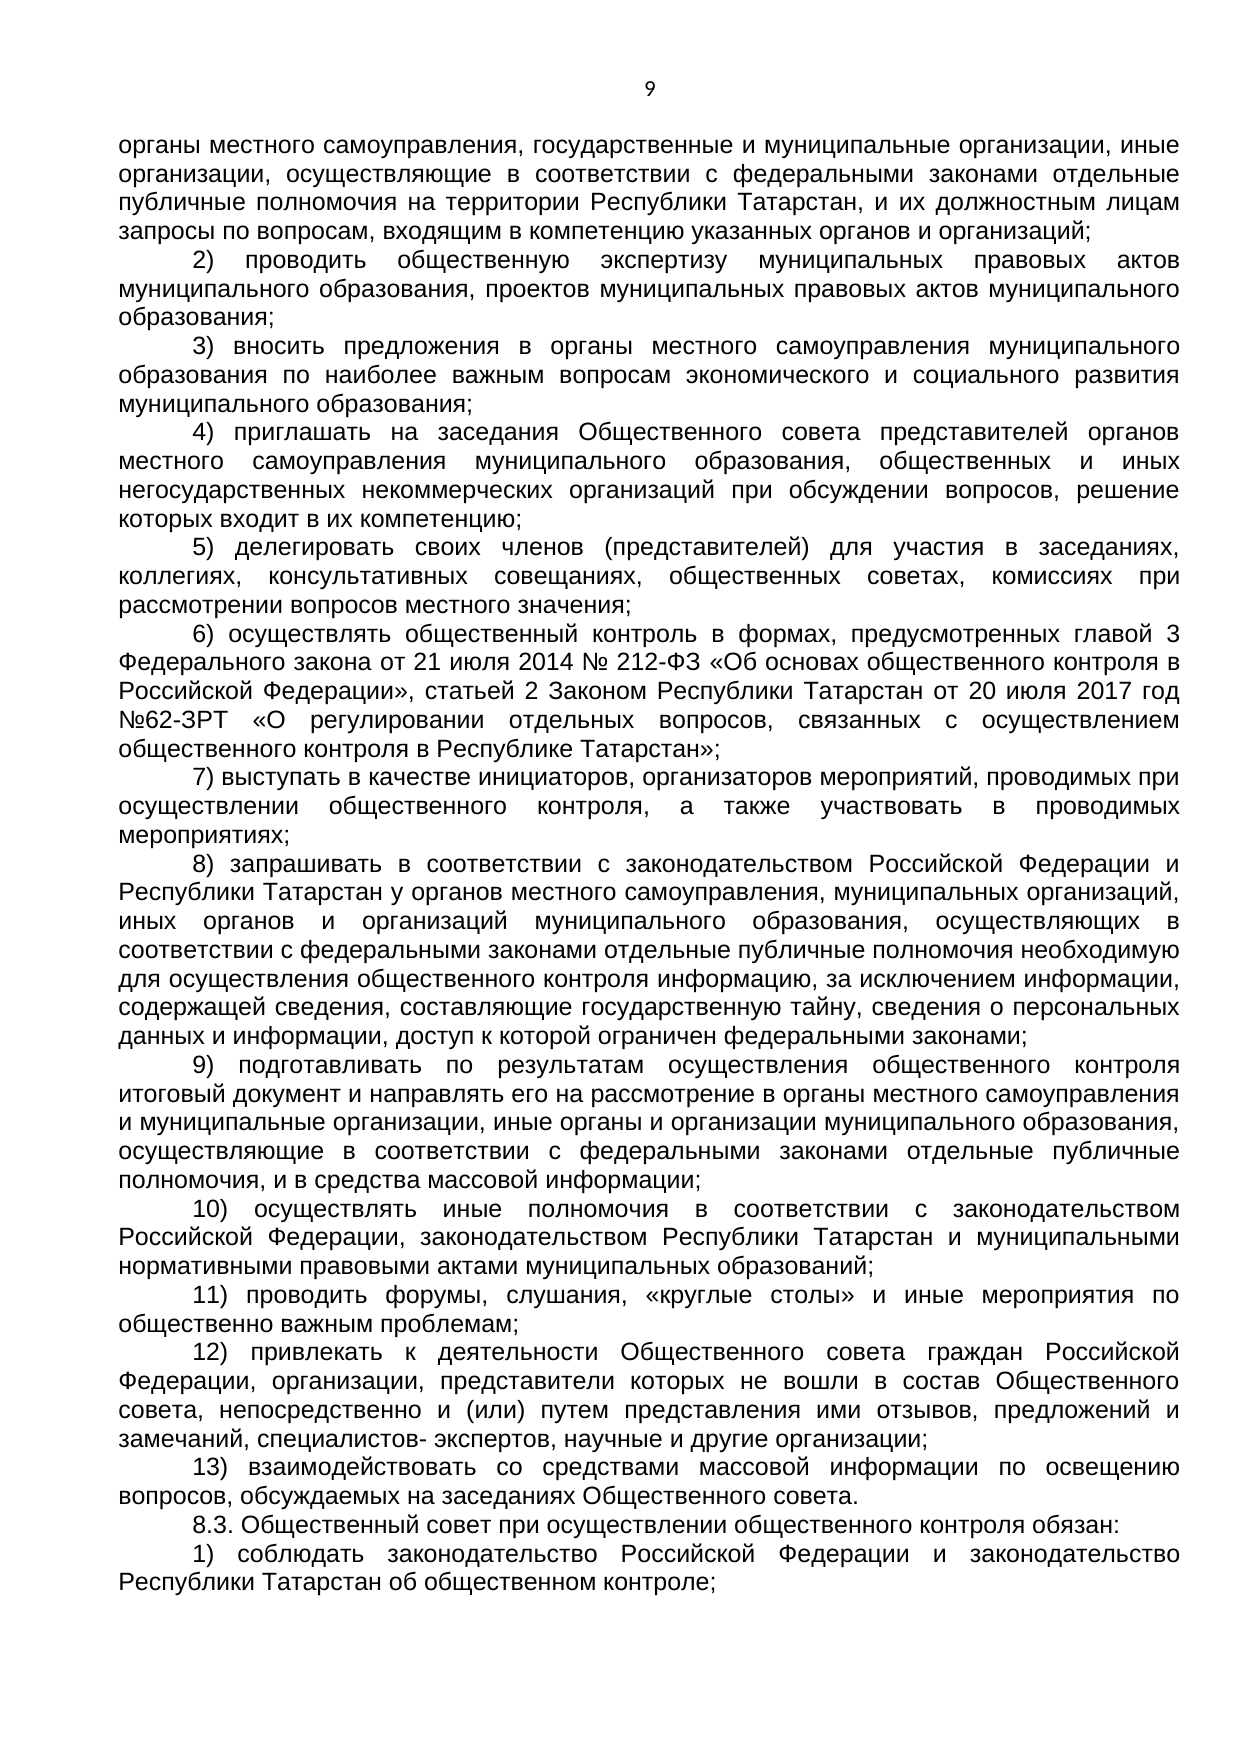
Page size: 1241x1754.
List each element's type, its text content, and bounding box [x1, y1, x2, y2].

text 2) проводить общественную экспертизу муниципальных правовых актов муниципального образования, проектов муниципальных правовых актов муниципального образования; [118, 245, 1181, 331]
text 9) подготавливать по результатам осуществления общественного контроля итоговый документ и направлять его на рассмотрение в органы местного самоуправления и муниципальные организации, иные органы и организации муниципального образования, осуществляющие в соответствии с федеральными законами отдельные публичные полномочия, и в средства массовой информации; [118, 1050, 1181, 1194]
text 12) привлекать к деятельности Общественного совета граждан Российской Федерации, организации, представители которых не вошли в состав Общественного совета, непосредственно и (или) путем представления ими отзывов, предложений и замечаний, специалистов- экспертов, научные и другие организации; [118, 1337, 1181, 1452]
text 8) запрашивать в соответствии с законодательством Российской Федерации и Республики Татарстан у органов местного самоуправления, муниципальных организаций, иных органов и организаций муниципального образования, осуществляющих в соответствии с федеральными законами отдельные публичные полномочия необходимую для осуществления общественного контроля информацию, за исключением информации, содержащей сведения, составляющие государственную тайну, сведения о персональных данных и информации, доступ к которой ограничен федеральными законами; [118, 849, 1181, 1050]
text 8.3. Общественный совет при осуществлении общественного контроля обязан: [118, 1510, 1181, 1539]
text 11) проводить форумы, слушания, «круглые столы» и иные мероприятия по общественно важным проблемам; [118, 1280, 1181, 1337]
text 4) приглашать на заседания Общественного совета представителей органов местного самоуправления муниципального образования, общественных и иных негосударственных некоммерческих организаций при обсуждении вопросов, решение которых входит в их компетенцию; [118, 417, 1181, 532]
text 3) вносить предложения в органы местного самоуправления муниципального образования по наиболее важным вопросам экономического и социального развития муниципального образования; [118, 331, 1181, 417]
text 5) делегировать своих членов (представителей) для участия в заседаниях, коллегиях, консультативных совещаниях, общественных советах, комиссиях при рассмотрении вопросов местного значения; [118, 532, 1181, 619]
text 7) выступать в качестве инициаторов, организаторов мероприятий, проводимых при осуществлении общественного контроля, а также участвовать в проводимых мероприятиях; [118, 762, 1181, 849]
text 13) взаимодействовать со средствами массовой информации по освещению вопросов, обсуждаемых на заседаниях Общественного совета. [118, 1452, 1181, 1510]
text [118, 130, 1181, 245]
text 10) осуществлять иные полномочия в соответствии с законодательством Российской Федерации, законодательством Республики Татарстан и муниципальными нормативными правовыми актами муниципальных образований; [118, 1194, 1181, 1280]
text 1) соблюдать законодательство Российской Федерации и законодательство Республики Татарстан об общественном контроле; [118, 1539, 1181, 1596]
text 6) осуществлять общественный контроль в формах, предусмотренных главой 3 Федерального закона от 21 июля 2014 № 212-ФЗ «Об основах общественного контроля в Российской Федерации», статьей 2 Законом Республики Татарстан от 20 июля 2017 год №62-ЗРТ «О регулировании отдельных вопросов, связанных с осуществлением общественного контроля в Республике Татарстан»; [118, 619, 1181, 762]
